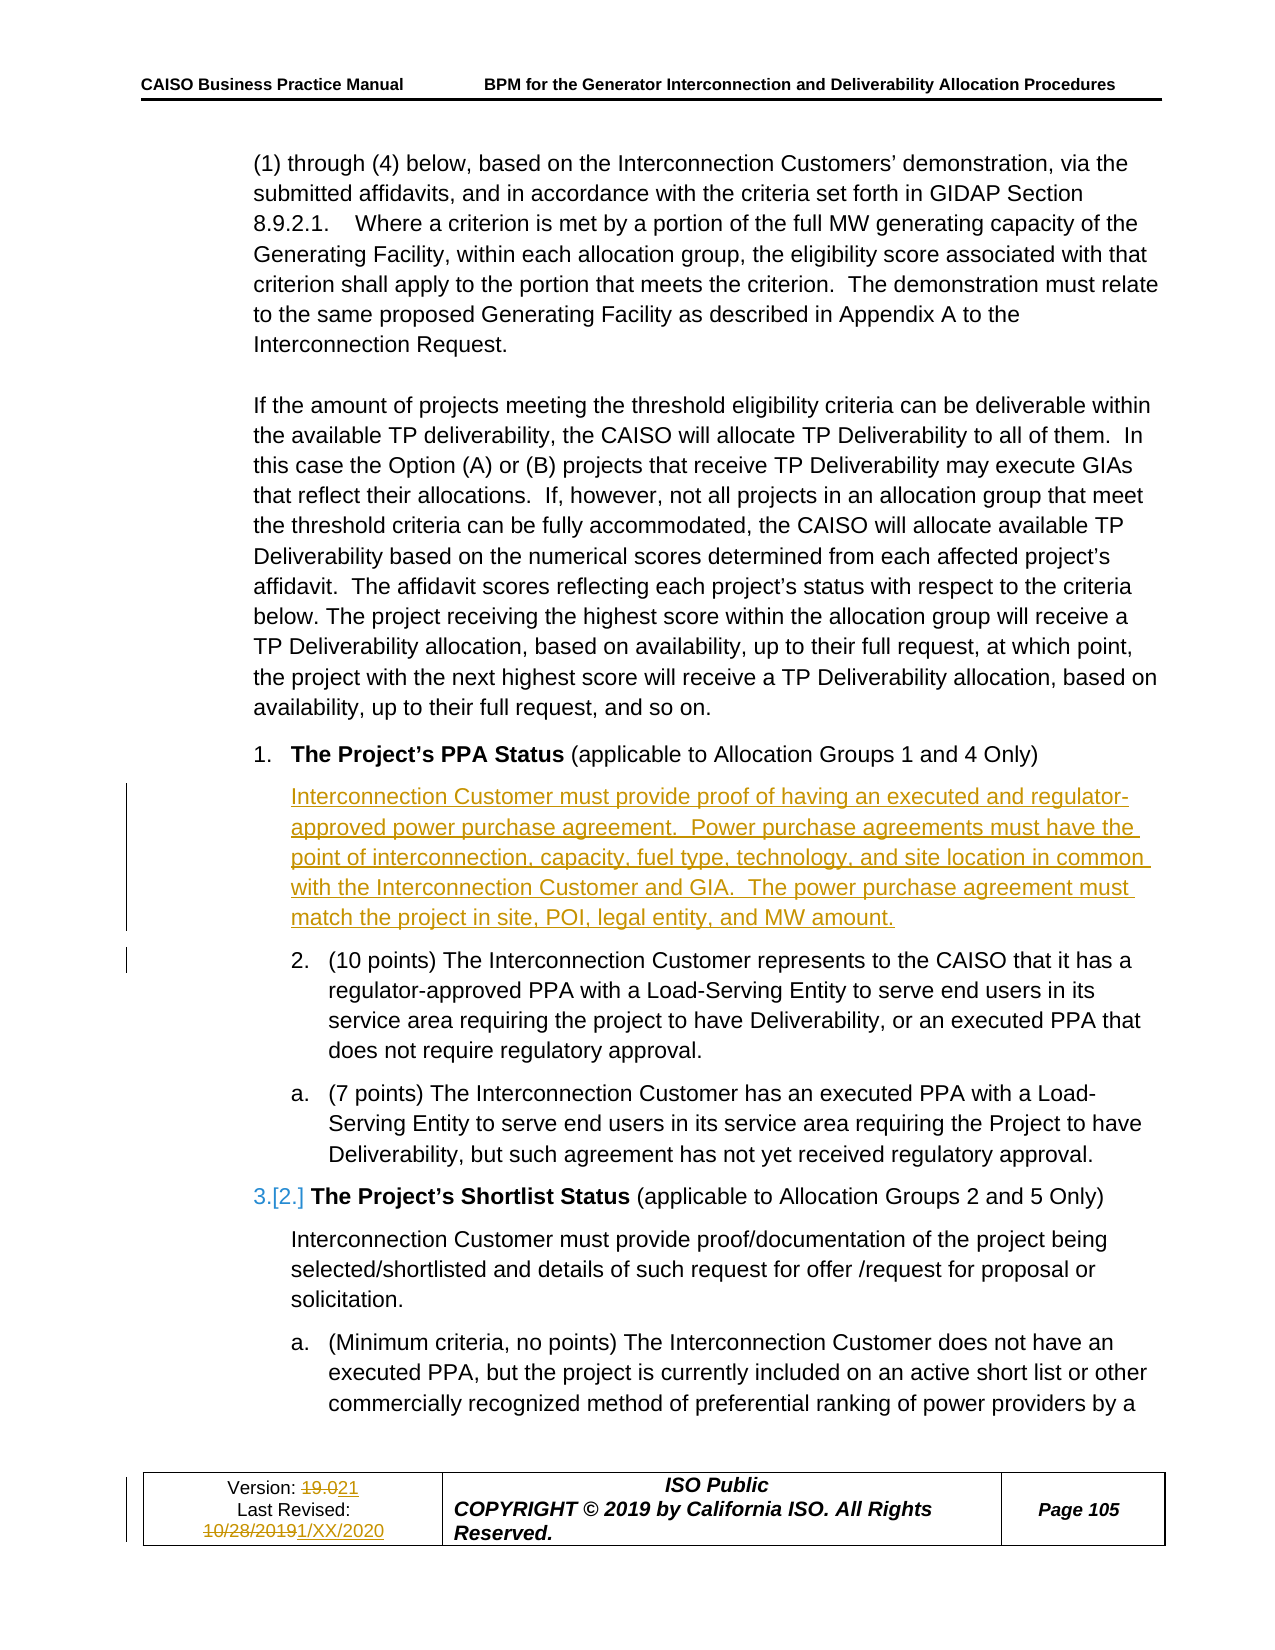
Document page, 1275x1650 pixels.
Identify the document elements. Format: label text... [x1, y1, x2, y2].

list The Project’s Shortlist Status (applicable to Allocation Groups 2 and 5 Only) [253, 1183, 1162, 1210]
list The Project’s PPA Status (applicable to Allocation Groups 1 and 4 Only) [253, 741, 1162, 767]
list (7 points) The Interconnection Customer has an executed PPA with a Load-Serving Entity to serve end users in its service area requiring the Project to have Deliverability, but such agreement has not yet received regulatory approval. [291, 1080, 1162, 1167]
list (10 points) The Interconnection Customer represents to the CAISO that it has a regulator-approved PPA with a Load-Serving Entity to serve end users in its service area requiring the project to have Deliverability, or an executed PPA that does not require regulatory approval. [291, 947, 1162, 1064]
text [253, 150, 1162, 358]
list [291, 1329, 1162, 1416]
text Interconnection Customer must provide proof/documentation of the project being selected/shortlisted and details of such request for offer /request for proposal or solicitation. [291, 1226, 1162, 1313]
text If the amount of projects meeting the threshold eligibility criteria can be deliverable within the available TP deliverability, the CAISO will allocate TP Deliverability to all of them. In this case the Option (A) or (B) projects that receive TP Deliverability may execute GIAs that reflect their allocations. If, however, not all projects in an allocation group that meet the threshold criteria can be fully accommodated, the CAISO will allocate available TP Deliverability based on the numerical scores determined from each affected project’s affidavit. The affidavit scores reflecting each project’s status with respect to the criteria below. The project receiving the highest score within the allocation group will receive a TP Deliverability allocation, based on availability, up to their full request, at which point, the project with the next highest score will receive a TP Deliverability allocation, based on availability, up to their full request, and so on. [253, 392, 1162, 720]
